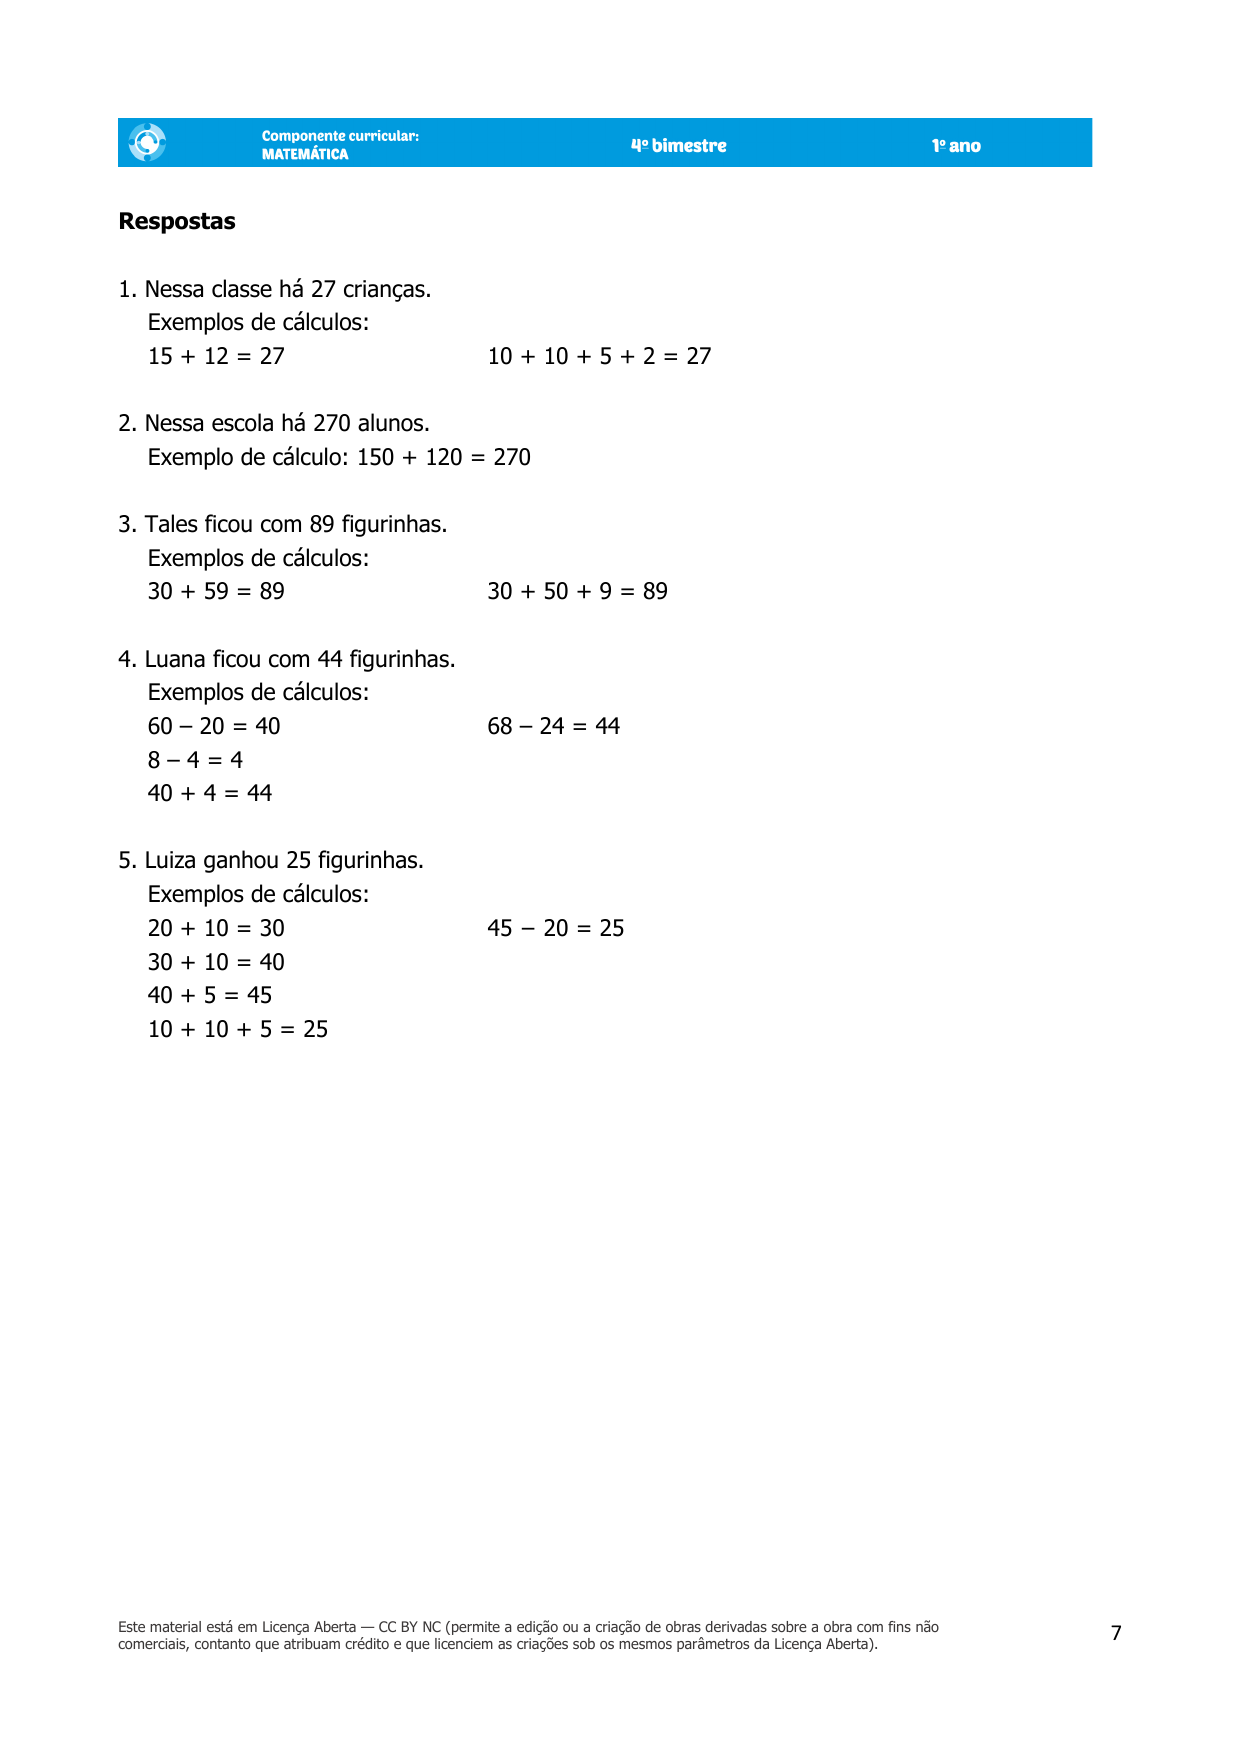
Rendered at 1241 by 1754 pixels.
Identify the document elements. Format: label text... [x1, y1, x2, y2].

picture [263, 131, 269, 140]
text 40 + 5 = 45 [148, 981, 1122, 1008]
text Exemplos de cálculos: [148, 678, 1122, 706]
picture [972, 142, 980, 152]
text 8 – 4 = 4 [148, 745, 1122, 773]
text Exemplo de cálculo: 150 + 120 = 270 [148, 442, 1122, 470]
text 2. Nessa escola há 270 alunos. [118, 409, 1122, 436]
text 30 + 59 = 89 30 + 50 + 9 = 89 [148, 577, 1122, 604]
picture [332, 149, 348, 159]
picture [284, 149, 297, 159]
picture [320, 133, 327, 140]
text 15 + 12 = 27 10 + 10 + 5 + 2 = 27 [148, 341, 1122, 369]
text 60 – 20 = 40 68 – 24 = 44 [148, 711, 1122, 739]
text 30 + 10 = 40 [148, 947, 1122, 975]
picture [299, 146, 319, 159]
text Respostas [118, 207, 1122, 234]
text Exemplos de cálculos: [148, 543, 1122, 571]
picture [710, 142, 726, 152]
picture [130, 125, 164, 160]
picture [276, 149, 283, 159]
text 1. Nessa classe há 27 crianças. [118, 274, 1122, 302]
picture [376, 134, 384, 140]
text 20 + 10 = 30 45 − 20 = 25 [148, 913, 1122, 941]
text 5. Luiza ganhou 25 figurinhas. [118, 846, 1122, 874]
picture [296, 133, 302, 140]
text Exemplos de cálculos: [148, 880, 1122, 907]
picture [320, 149, 325, 159]
text 4. Luana ficou com 44 figurinhas. [118, 644, 1122, 672]
picture [313, 133, 319, 140]
picture [669, 140, 707, 152]
picture [263, 149, 273, 159]
picture [950, 142, 969, 152]
picture [933, 140, 938, 151]
picture [361, 134, 373, 140]
text 40 + 4 = 44 [148, 779, 1122, 806]
picture [383, 134, 395, 140]
picture [653, 139, 666, 152]
text Exemplos de cálculos: [148, 308, 1122, 335]
text 10 + 10 + 5 = 25 [148, 1014, 1122, 1042]
text 3. Tales ficou com 89 figurinhas. [118, 509, 1122, 537]
picture [632, 140, 640, 151]
